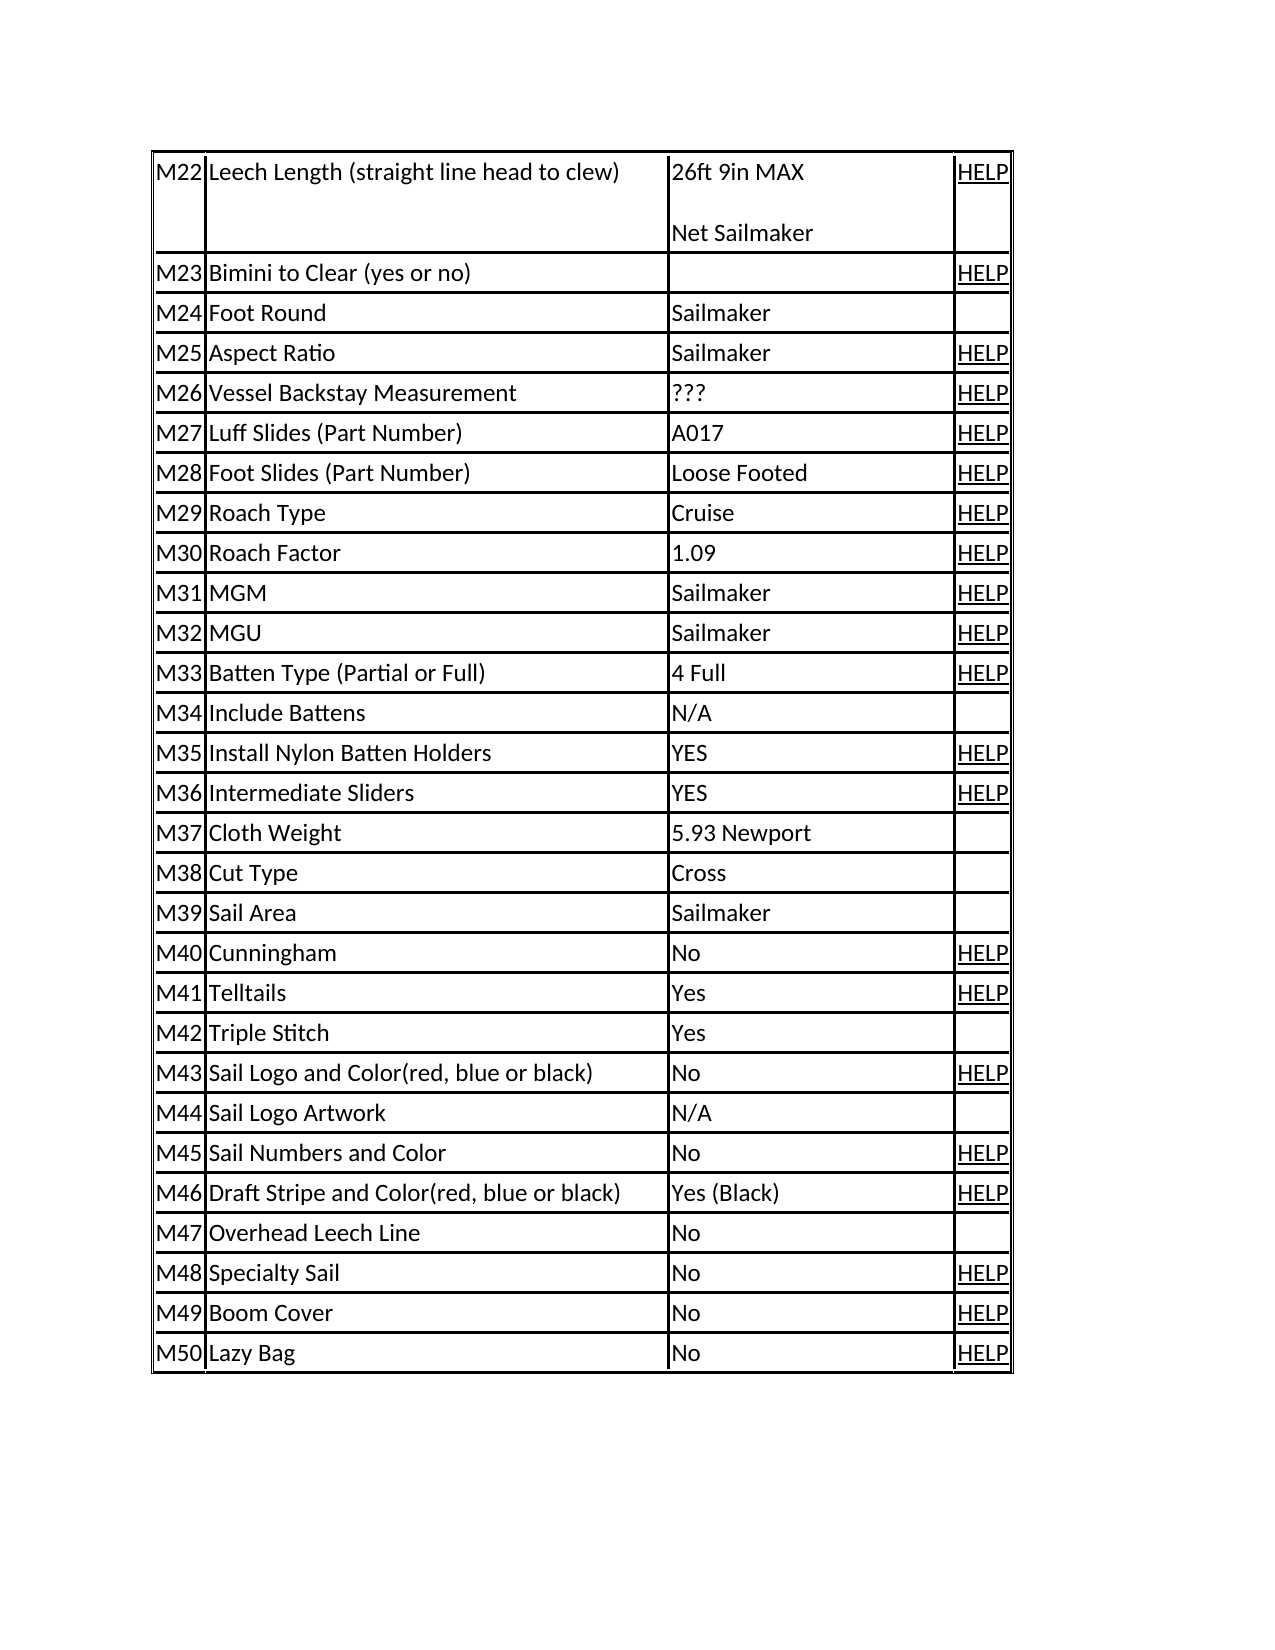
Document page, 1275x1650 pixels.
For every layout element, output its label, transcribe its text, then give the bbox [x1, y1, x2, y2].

table_cell [956, 1211, 1010, 1251]
table_cell Sail Logo Artwork [207, 1094, 667, 1131]
table_cell M41 [154, 971, 204, 1011]
table_cell HELP [956, 491, 1010, 531]
table_cell M44 [154, 1091, 204, 1131]
table_cell M27 [154, 411, 204, 451]
table_cell Sailmaker [670, 294, 953, 331]
table_cell Intermediate Sliders [207, 774, 667, 811]
table_cell M47 [154, 1211, 204, 1251]
table_cell HELP [956, 1171, 1010, 1211]
table_cell M43 [154, 1051, 204, 1091]
table_cell Sail Numbers and Color [207, 1134, 667, 1171]
table_cell Yes [670, 974, 953, 1011]
table_cell HELP [956, 651, 1010, 691]
table_cell M24 [154, 291, 204, 331]
table_cell Telltails [207, 974, 667, 1011]
table_cell M32 [154, 611, 204, 651]
table_cell HELP [954, 153, 1010, 251]
table_cell Vessel Backstay Measurement [207, 374, 667, 411]
table_cell YES [670, 734, 953, 771]
table_cell Leech Length (straight line head to clew) [205, 153, 668, 251]
table_cell Foot Slides (Part Number) [207, 454, 667, 491]
table_cell M45 [154, 1131, 204, 1171]
table_cell M39 [154, 891, 204, 931]
table_cell M28 [154, 451, 204, 491]
table_cell Yes (Black) [670, 1174, 953, 1211]
table_cell Overhead Leech Line [207, 1214, 667, 1251]
table_cell M48 [154, 1251, 204, 1291]
table_cell HELP [956, 531, 1010, 571]
table_cell HELP [956, 251, 1010, 291]
table_cell Cut Type [207, 854, 667, 891]
table_cell 4 Full [670, 654, 953, 691]
table_cell Sailmaker [670, 334, 953, 371]
table_cell No [670, 1134, 953, 1171]
table_cell Sail Logo and Color(red, blue or black) [207, 1054, 667, 1091]
table_cell M35 [154, 731, 204, 771]
table_cell N/A [670, 1094, 953, 1131]
table_cell Bimini to Clear (yes or no) [207, 254, 667, 291]
table_cell No [668, 1334, 954, 1371]
table_cell M22 [154, 153, 205, 251]
table_cell HELP [956, 331, 1010, 371]
table_cell N/A [670, 694, 953, 731]
table_cell Batten Type (Partial or Full) [207, 654, 667, 691]
table_cell Boom Cover [207, 1294, 667, 1331]
table_cell HELP [956, 1131, 1010, 1171]
table_cell HELP [954, 1331, 1010, 1371]
table_cell Cloth Weight [207, 814, 667, 851]
table_cell Triple Stitch [207, 1014, 667, 1051]
table_cell 26ft 9in MAX Net Sailmaker [668, 152, 954, 251]
table_cell No [670, 1054, 953, 1091]
table_cell M30 [154, 531, 204, 571]
table_cell Cunningham [207, 934, 667, 971]
table_cell HELP [956, 931, 1010, 971]
table_cell HELP [956, 1251, 1010, 1291]
table_cell HELP [956, 371, 1010, 411]
table_cell M33 [154, 651, 204, 691]
table_cell Include Battens [207, 694, 667, 731]
table_cell No [670, 934, 953, 971]
table_cell M42 [154, 1011, 204, 1051]
table_cell Sailmaker [670, 614, 953, 651]
table_cell Cruise [670, 494, 953, 531]
table_cell [956, 1011, 1010, 1051]
table_cell HELP [956, 411, 1010, 451]
table_cell HELP [956, 451, 1010, 491]
table_cell Sailmaker [670, 894, 953, 931]
table_cell M31 [154, 571, 204, 611]
table_cell M40 [154, 931, 204, 971]
table_cell [956, 851, 1010, 891]
table_cell M23 [154, 251, 204, 291]
table_cell Draft Stripe and Color(red, blue or black) [207, 1174, 667, 1211]
table_cell M36 [154, 771, 204, 811]
table_cell No [670, 1254, 953, 1291]
table_cell M49 [154, 1291, 204, 1331]
table_cell HELP [956, 971, 1010, 1011]
table_cell HELP [956, 731, 1010, 771]
table_cell M26 [154, 371, 204, 411]
table_cell Specialty Sail [207, 1254, 667, 1291]
table_cell Roach Factor [207, 534, 667, 571]
table_cell Lazy Bag [205, 1334, 668, 1371]
table_cell Loose Footed [670, 454, 953, 491]
table_cell HELP [956, 571, 1010, 611]
table_cell Luff Slides (Part Number) [207, 414, 667, 451]
table_cell M34 [154, 691, 204, 731]
table_cell [956, 291, 1010, 331]
table_cell Sailmaker [670, 574, 953, 611]
table_cell HELP [956, 771, 1010, 811]
table_cell 1.09 [670, 534, 953, 571]
table_cell A017 [670, 414, 953, 451]
table_cell [956, 1091, 1010, 1131]
table_cell [956, 811, 1010, 851]
table_cell Roach Type [207, 494, 667, 531]
table_cell M46 [154, 1171, 204, 1211]
table_cell M50 [154, 1331, 205, 1371]
table_cell Yes [670, 1014, 953, 1051]
table_cell [956, 691, 1010, 731]
table_cell YES [670, 774, 953, 811]
table_cell [670, 254, 953, 291]
table_cell HELP [956, 611, 1010, 651]
table_cell No [670, 1214, 953, 1251]
table_cell MGU [207, 614, 667, 651]
table_cell Aspect Ratio [207, 334, 667, 371]
table_cell [956, 891, 1010, 931]
table_cell Cross [670, 854, 953, 891]
table_cell 5.93 Newport [670, 814, 953, 851]
table_cell M38 [154, 851, 204, 891]
table_cell HELP [956, 1291, 1010, 1331]
table_cell M29 [154, 491, 204, 531]
table_cell No [670, 1294, 953, 1331]
table_cell Foot Round [207, 294, 667, 331]
table_cell M37 [154, 811, 204, 851]
table_cell ??? [670, 374, 953, 411]
table_cell M25 [154, 331, 204, 371]
table_cell Sail Area [207, 894, 667, 931]
table_cell HELP [956, 1051, 1010, 1091]
table_cell Install Nylon Batten Holders [207, 734, 667, 771]
table_cell MGM [207, 574, 667, 611]
